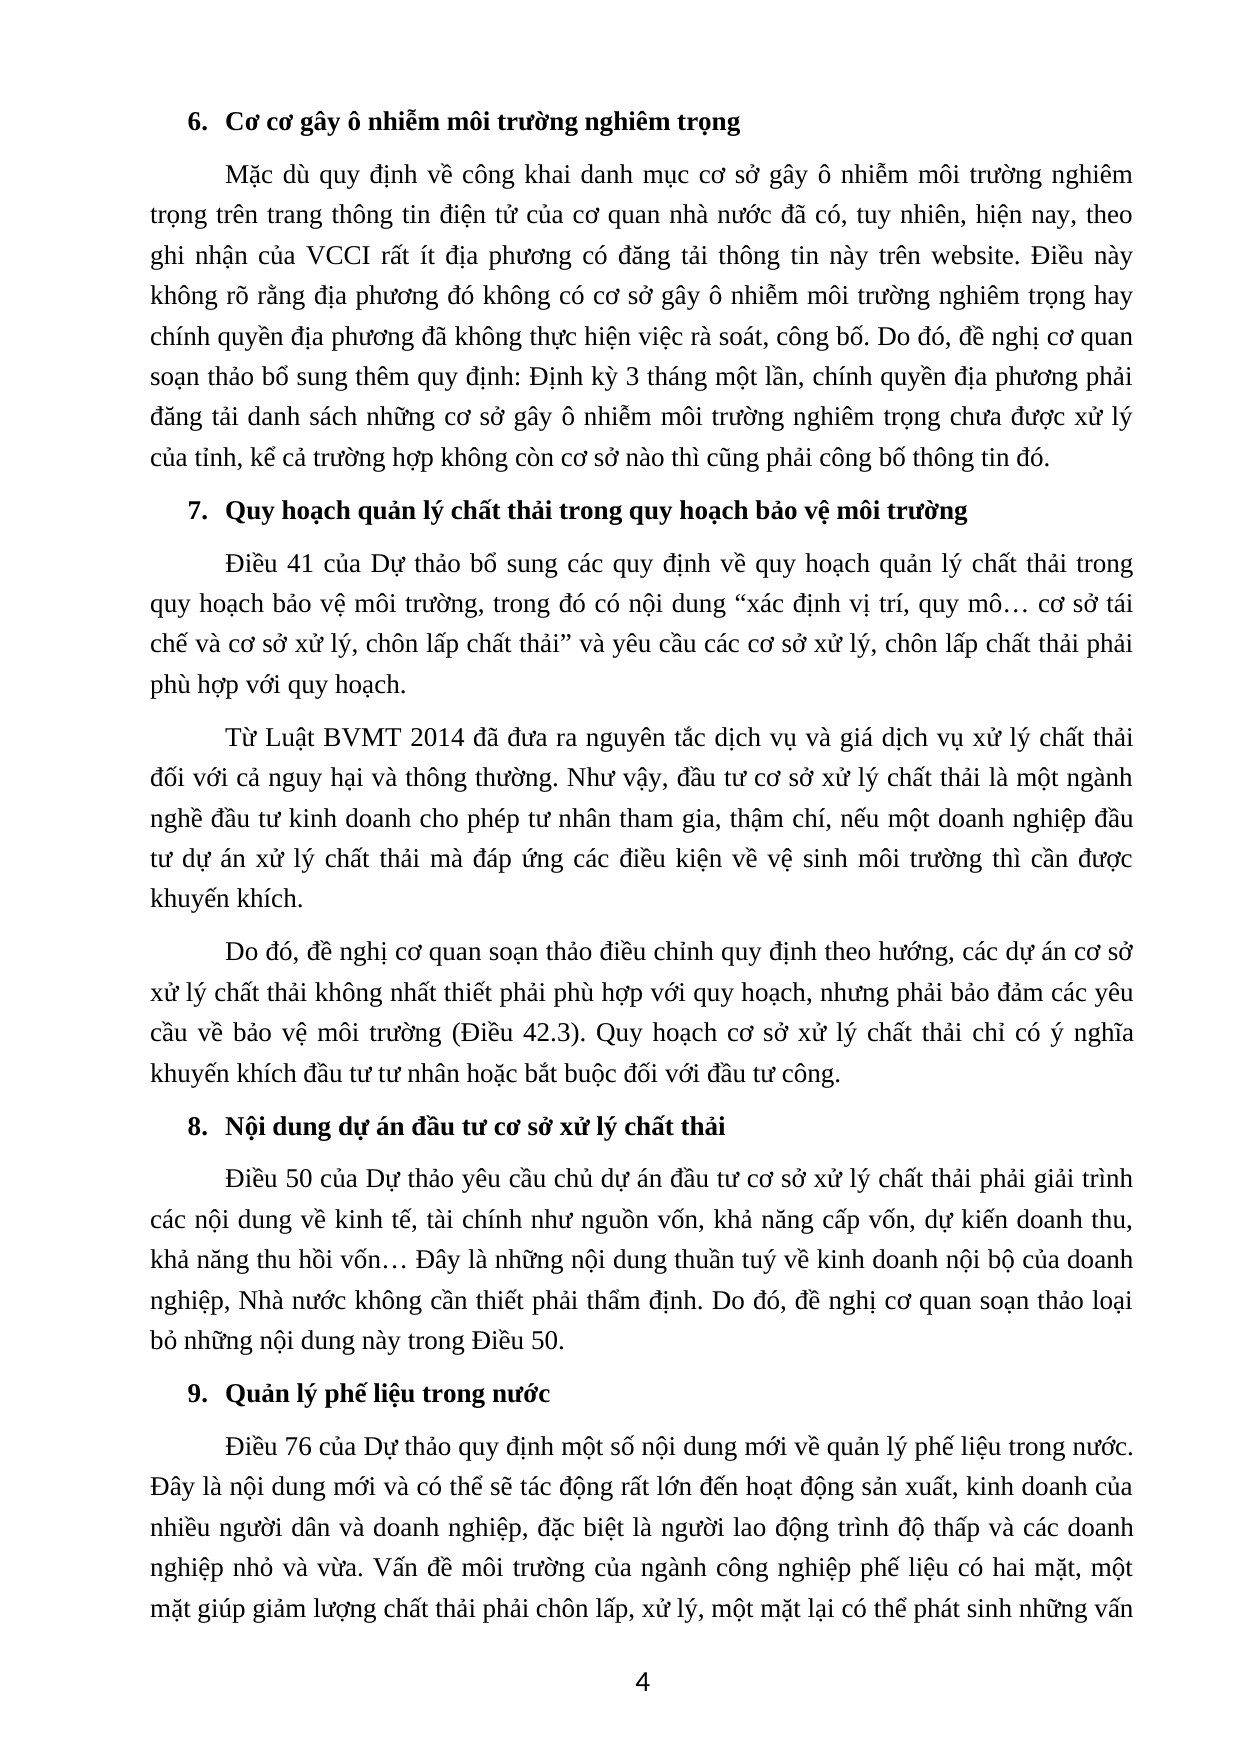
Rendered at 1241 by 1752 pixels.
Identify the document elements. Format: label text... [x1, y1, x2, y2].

list Nội dung dự án đầu tư cơ sở xử lý chất thải [187, 1109, 1135, 1141]
text Từ Luật BVMT 2014 đã đưa ra nguyên tắc dịch vụ và giá dịch vụ xử lý chất thải đối với cả nguy hại và thông thường. Như vậy, đầu tư cơ sở xử lý chất thải là một ngành nghề đầu tư kinh doanh cho phép tư nhân tham gia, thậm chí, nếu một doanh nghiệp đầu tư dự án xử lý chất thải mà đáp ứng các điều kiện về vệ sinh môi trường thì cần được khuyến khích. [150, 721, 1135, 914]
text Mặc dù quy định về công khai danh mục cơ sở gây ô nhiễm môi trường nghiêm trọng trên trang thông tin điện tử của cơ quan nhà nước đã có, tuy nhiên, hiện nay, theo ghi nhận của VCCI rất ít địa phương có đăng tải thông tin này trên website. Điều này không rõ rằng địa phương đó không có cơ sở gây ô nhiễm môi trường nghiêm trọng hay chính quyền địa phương đã không thực hiện việc rà soát, công bố. Do đó, đề nghị cơ quan soạn thảo bổ sung thêm quy định: Định kỳ 3 tháng một lần, chính quyền địa phương phải đăng tải danh sách những cơ sở gây ô nhiễm môi trường nghiêm trọng chưa được xử lý của tỉnh, kể cả trường hợp không còn cơ sở nào thì cũng phải công bố thông tin đó. [150, 158, 1135, 472]
list Cơ cơ gây ô nhiễm môi trường nghiêm trọng [187, 105, 1135, 136]
list Quản lý phế liệu trong nước [187, 1377, 1135, 1408]
text Do đó, đề nghị cơ quan soạn thảo điều chỉnh quy định theo hướng, các dự án cơ sở xử lý chất thải không nhất thiết phải phù hợp với quy hoạch, nhưng phải bảo đảm các yêu cầu về bảo vệ môi trường (Điều 42.3). Quy hoạch cơ sở xử lý chất thải chỉ có ý nghĩa khuyến khích đầu tư tư nhân hoặc bắt buộc đối với đầu tư công. [150, 935, 1135, 1088]
text Điều 50 của Dự thảo yêu cầu chủ dự án đầu tư cơ sở xử lý chất thải phải giải trình các nội dung về kinh tế, tài chính như nguồn vốn, khả năng cấp vốn, dự kiến doanh thu, khả năng thu hồi vốn… Đây là những nội dung thuần tuý về kinh doanh nội bộ của doanh nghiệp, Nhà nước không cần thiết phải thẩm định. Do đó, đề nghị cơ quan soạn thảo loại bỏ những nội dung này trong Điều 50. [150, 1162, 1135, 1355]
list Quy hoạch quản lý chất thải trong quy hoạch bảo vệ môi trường [187, 494, 1135, 525]
text Điều 41 của Dự thảo bổ sung các quy định về quy hoạch quản lý chất thải trong quy hoạch bảo vệ môi trường, trong đó có nội dung “xác định vị trí, quy mô… cơ sở tái chế và cơ sở xử lý, chôn lấp chất thải” và yêu cầu các cơ sở xử lý, chôn lấp chất thải phải phù hợp với quy hoạch. [150, 547, 1135, 699]
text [150, 1430, 1135, 1623]
